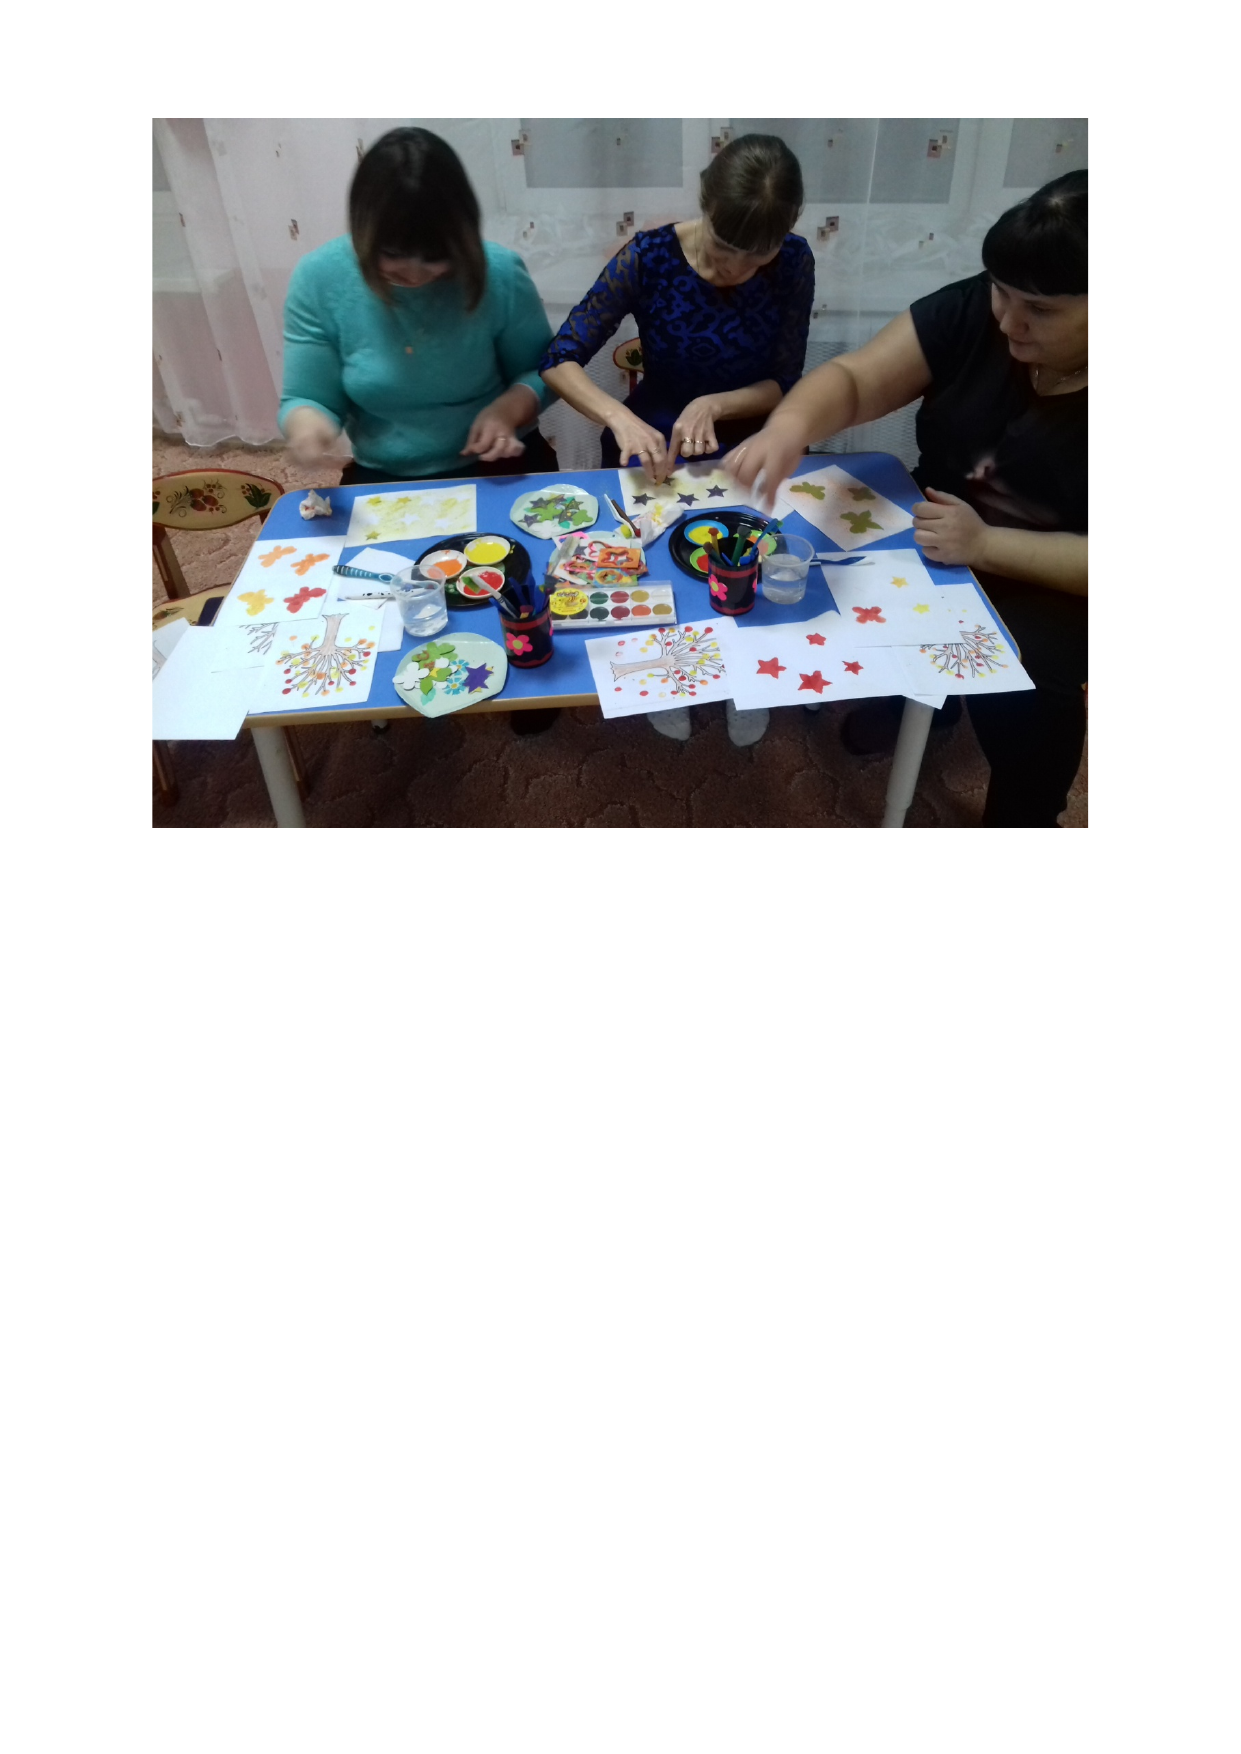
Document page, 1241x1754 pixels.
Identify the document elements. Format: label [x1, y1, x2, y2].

picture [152, 118, 1089, 828]
